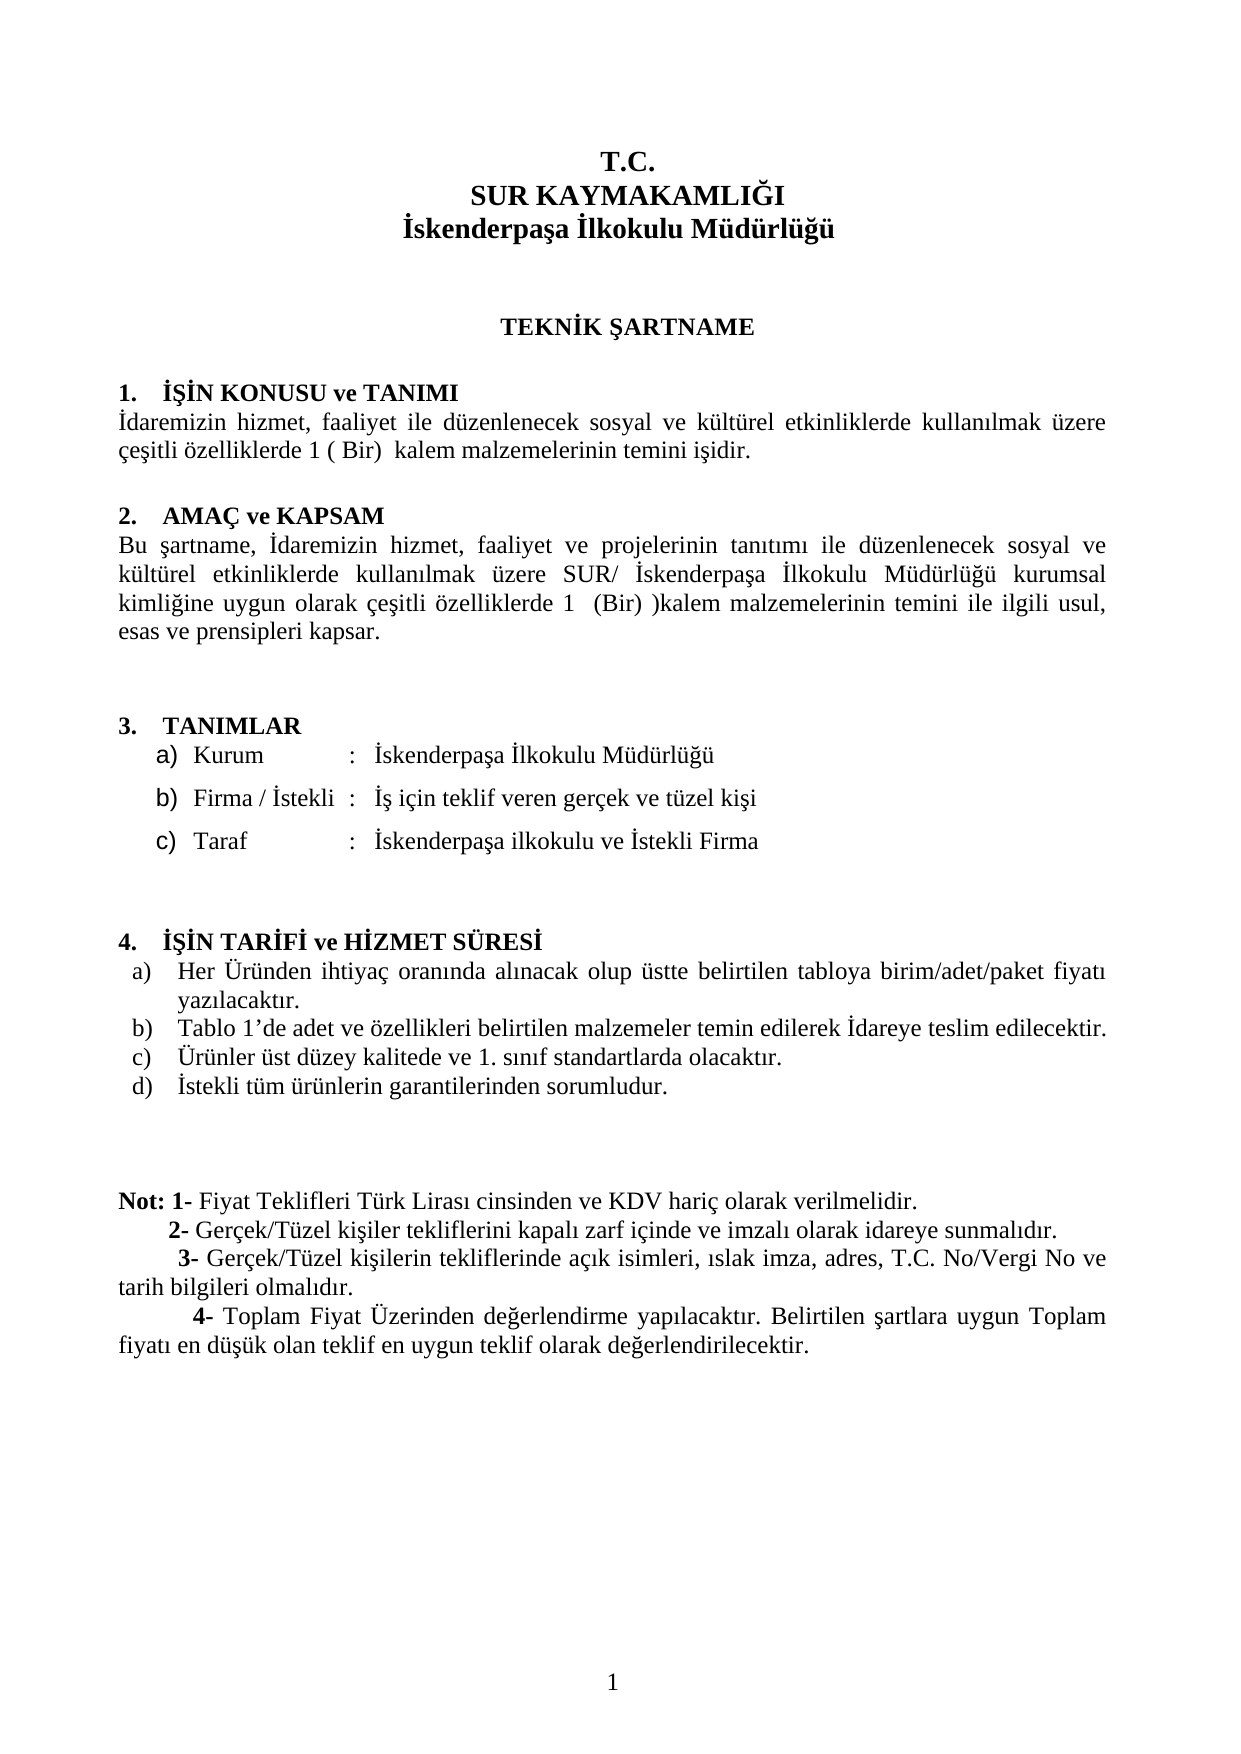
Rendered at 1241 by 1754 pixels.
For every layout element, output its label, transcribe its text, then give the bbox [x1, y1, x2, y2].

list İŞİN KONUSU ve TANIMI [118, 378, 1107, 407]
text Not: 1- Fiyat Teklifleri Türk Lirası cinsinden ve KDV hariç olarak verilmelidir. [118, 1186, 1107, 1215]
subtitle TEKNİK ŞARTNAME [118, 312, 1137, 341]
list İŞİN TARİFİ ve HİZMET SÜRESİ [118, 927, 1107, 956]
text 2- Gerçek/Tüzel kişiler tekliflerini kapalı zarf içinde ve imzalı olarak idareye sunmalıdır. [118, 1215, 1107, 1243]
list İstekli tüm ürünlerin garantilerinden sorumludur. [132, 1071, 1107, 1100]
text İskenderpaşa İlkokulu Müdürlüğü [118, 212, 1107, 245]
list Ürünler üst düzey kalitede ve 1. sınıf standartlarda olacaktır. [132, 1042, 1107, 1071]
text 3- Gerçek/Tüzel kişilerin tekliflerinde açık isimleri, ıslak imza, adres, T.C. No/Vergi No ve tarih bilgileri olmalıdır. [118, 1243, 1107, 1301]
list Tablo 1’de adet ve özellikleri belirtilen malzemeler temin edilerek İdareye teslim edilecektir. [132, 1013, 1107, 1042]
subtitle SUR KAYMAKAMLIĞI [118, 178, 1137, 212]
text İdaremizin hizmet, faaliyet ile düzenlenecek sosyal ve kültürel etkinliklerde kullanılmak üzere çeşitli özelliklerde 1 ( Bir) kalem malzemelerinin temini işidir. [118, 407, 1107, 464]
list AMAÇ ve KAPSAM [118, 501, 1107, 530]
subtitle T.C. [118, 144, 1137, 178]
list Firma / İstekli : İş için teklif veren gerçek ve tüzel kişi [156, 783, 1107, 812]
list Taraf : İskenderpaşa ilkokulu ve İstekli Firma [156, 826, 1107, 855]
text 4- Toplam Fiyat Üzerinden değerlendirme yapılacaktır. Belirtilen şartlara uygun Toplam fiyatı en düşük olan teklif en uygun teklif olarak değerlendirilecektir. [118, 1301, 1107, 1358]
list Her Üründen ihtiyaç oranında alınacak olup üstte belirtilen tabloya birim/adet/paket fiyatı yazılacaktır. [132, 956, 1107, 1013]
text Bu şartname, İdaremizin hizmet, faaliyet ve projelerinin tanıtımı ile düzenlenecek sosyal ve kültürel etkinliklerde kullanılmak üzere SUR/ İskenderpaşa İlkokulu Müdürlüğü kurumsal kimliğine uygun olarak çeşitli özelliklerde 1 (Bir) )kalem malzemelerinin temini ile ilgili usul, esas ve prensipleri kapsar. [118, 530, 1107, 645]
list TANIMLAR [118, 711, 1107, 740]
list Kurum : İskenderpaşa İlkokulu Müdürlüğü [156, 740, 1107, 768]
